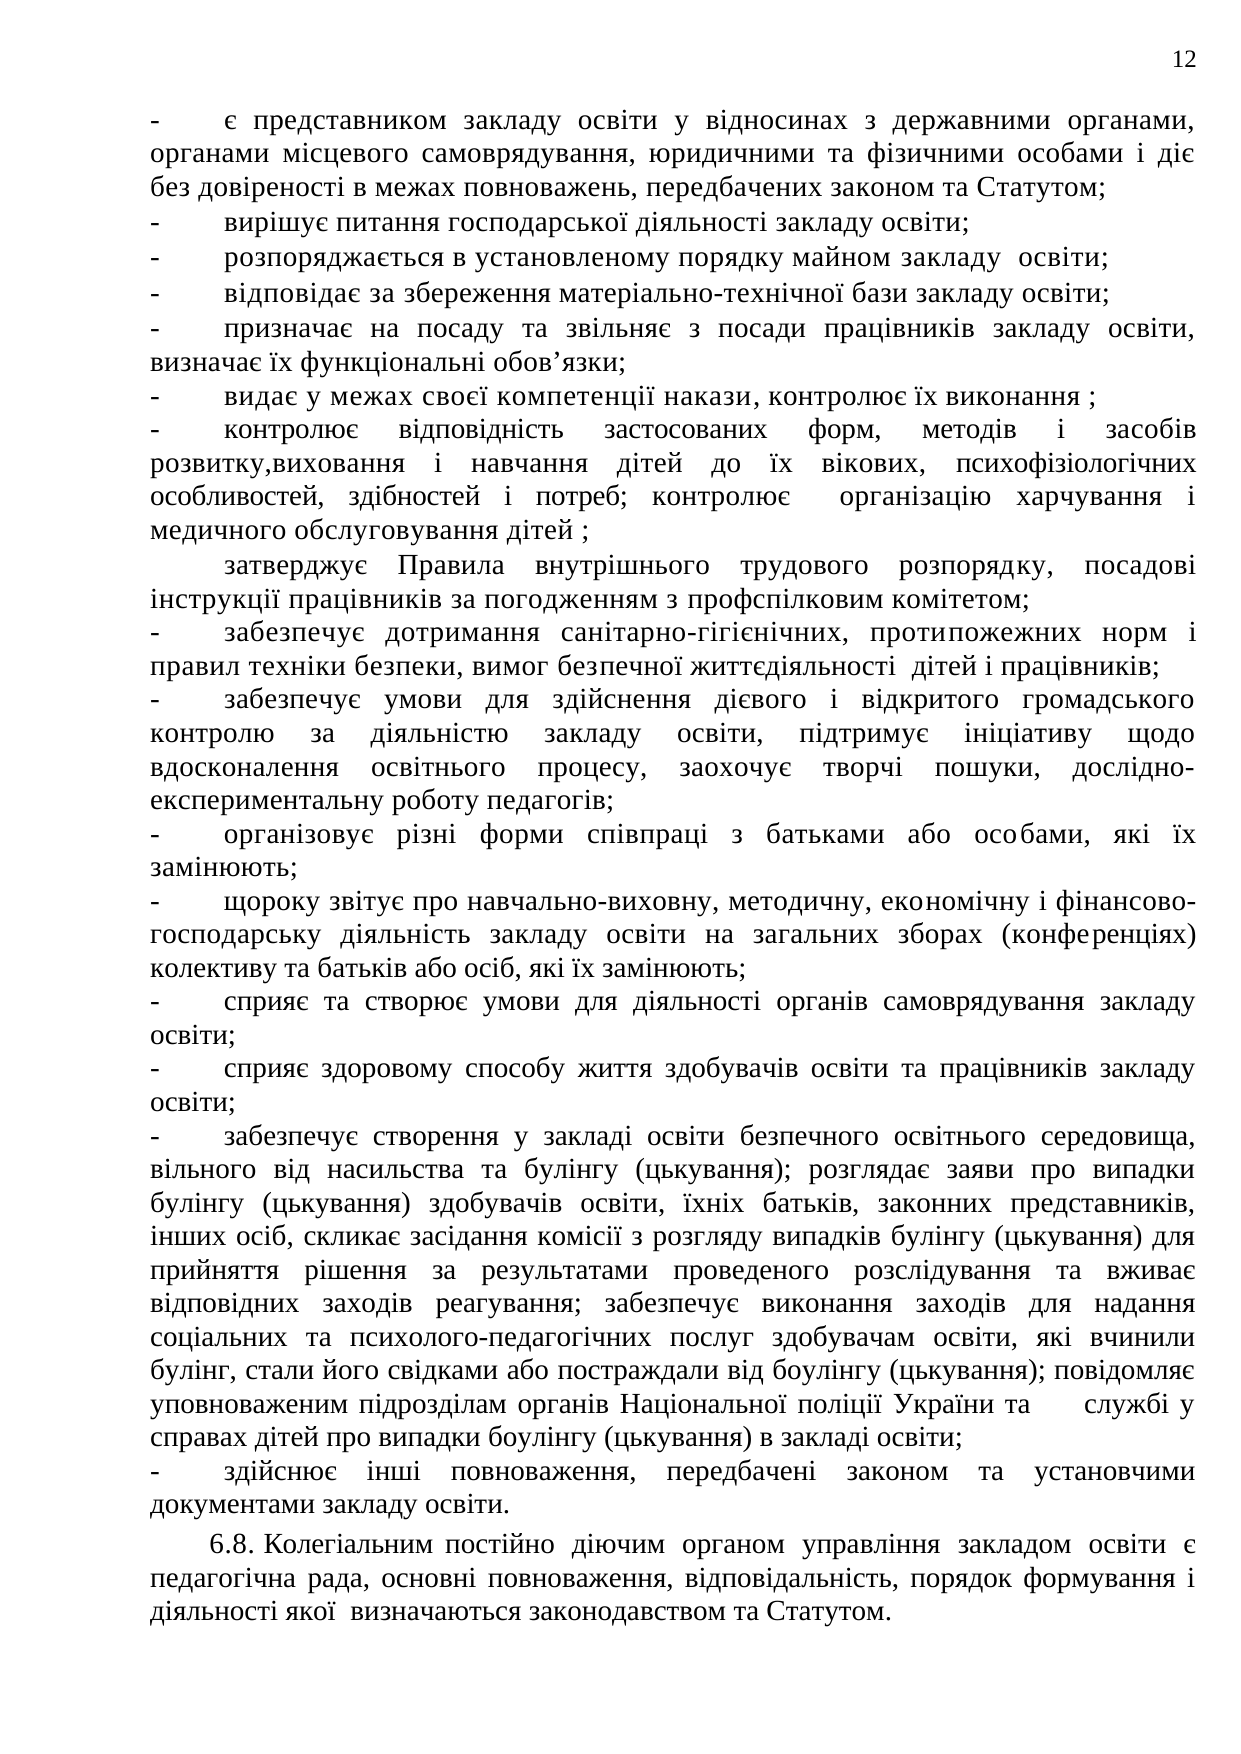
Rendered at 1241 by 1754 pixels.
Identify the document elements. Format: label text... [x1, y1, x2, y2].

text - забезпечує створення у закладі освіти безпечного освітнього середовища, вільного від насильства та булінгу (цькування); розглядає заяви про випадки булінгу (цькування) здобувачів освіти, їхніх батьків, законних представників, інших осіб, скликає засідання комісії з розгляду випадків булінгу (цькування) для прийняття рішення за результатами проведеного розслідування та вживає відповідних заходів реагування; забезпечує виконання заходів для надання соціальних та психолого-педагогічних послуг здобувачам освіти, які вчинили булінг, стали його свідками або постраждали від боулінгу (цькування); повідомляє уповноваженим підрозділам органів Національної поліції України та службі у справах дітей про випадки боулінгу (цькування) в закладі освіти; [150, 1118, 1196, 1453]
text - вирішує питання господарської діяльності закладу освіти; [150, 204, 1196, 237]
text - призначає на посаду та звільняє з посади працівників закладу освіти, визначає їх функціональні обов’язки; [150, 311, 1196, 378]
text - відповідає за збереження матеріально-технічної бази закладу освіти; [150, 275, 1196, 308]
text - розпоряджається в установленому порядку майном закладу освіти; [150, 239, 1196, 273]
text - контролює відповідність застосованих форм, методів і засобів розвитку,виховання і навчання дітей до їх вікових, психофізіологічних особливостей, здібностей і потреб; контролює організацію харчування і медичного обслуговування дітей ; [150, 411, 1196, 546]
list затверджує Правила внутрішнього трудового розпорядку, посадові інструкції працівників за погодженням з профспілковим комітетом; [150, 547, 1196, 614]
text - забезпечує умови для здійснення дієвого і відкритого громадського контролю за діяльністю закладу освіти, підтримує ініціативу щодо вдосконалення освітнього процесу, заохочує творчі пошуки, дослідно-експериментальну роботу педагогів; [150, 682, 1196, 816]
text - сприяє здоровому способу життя здобувачів освіти та працівників закладу освіти; [150, 1051, 1196, 1118]
text - видає у межах своєї компетенції накази, контролює їх виконання ; [150, 378, 1196, 411]
list - організовує різні форми співпраці з батьками або особами, які їх замінюють; [150, 816, 1196, 883]
text - сприяє та створює умови для діяльності органів самоврядування закладу освіти; [150, 983, 1196, 1051]
text - є представником закладу освіти у відносинах з державними органами, органами місцевого самоврядування, юридичними та фізичними особами і діє без довіреності в межах повноважень, передбачених законом та Статутом; [150, 102, 1196, 202]
text - щороку звітує про навчально-виховну, методичну, економічну і фінансово-господарську діяльність закладу освіти на загальних зборах (конференціях) колективу та батьків або осіб, які їх замінюють; [150, 883, 1196, 983]
text - забезпечує дотримання санітарно-гігієнічних, протипожежних норм і правил техніки безпеки, вимог безпечної життєдіяльності дітей і працівників; [150, 614, 1196, 682]
text 6.8. Колегіальним постійно діючим органом управління закладом освіти є педагогічна рада, основні повноваження, відповідальність, порядок формування і діяльності якої визначаються законодавством та Статутом. [150, 1526, 1196, 1627]
text - здійснює інші повноваження, передбачені законом та установчими документами закладу освіти. [150, 1453, 1196, 1520]
